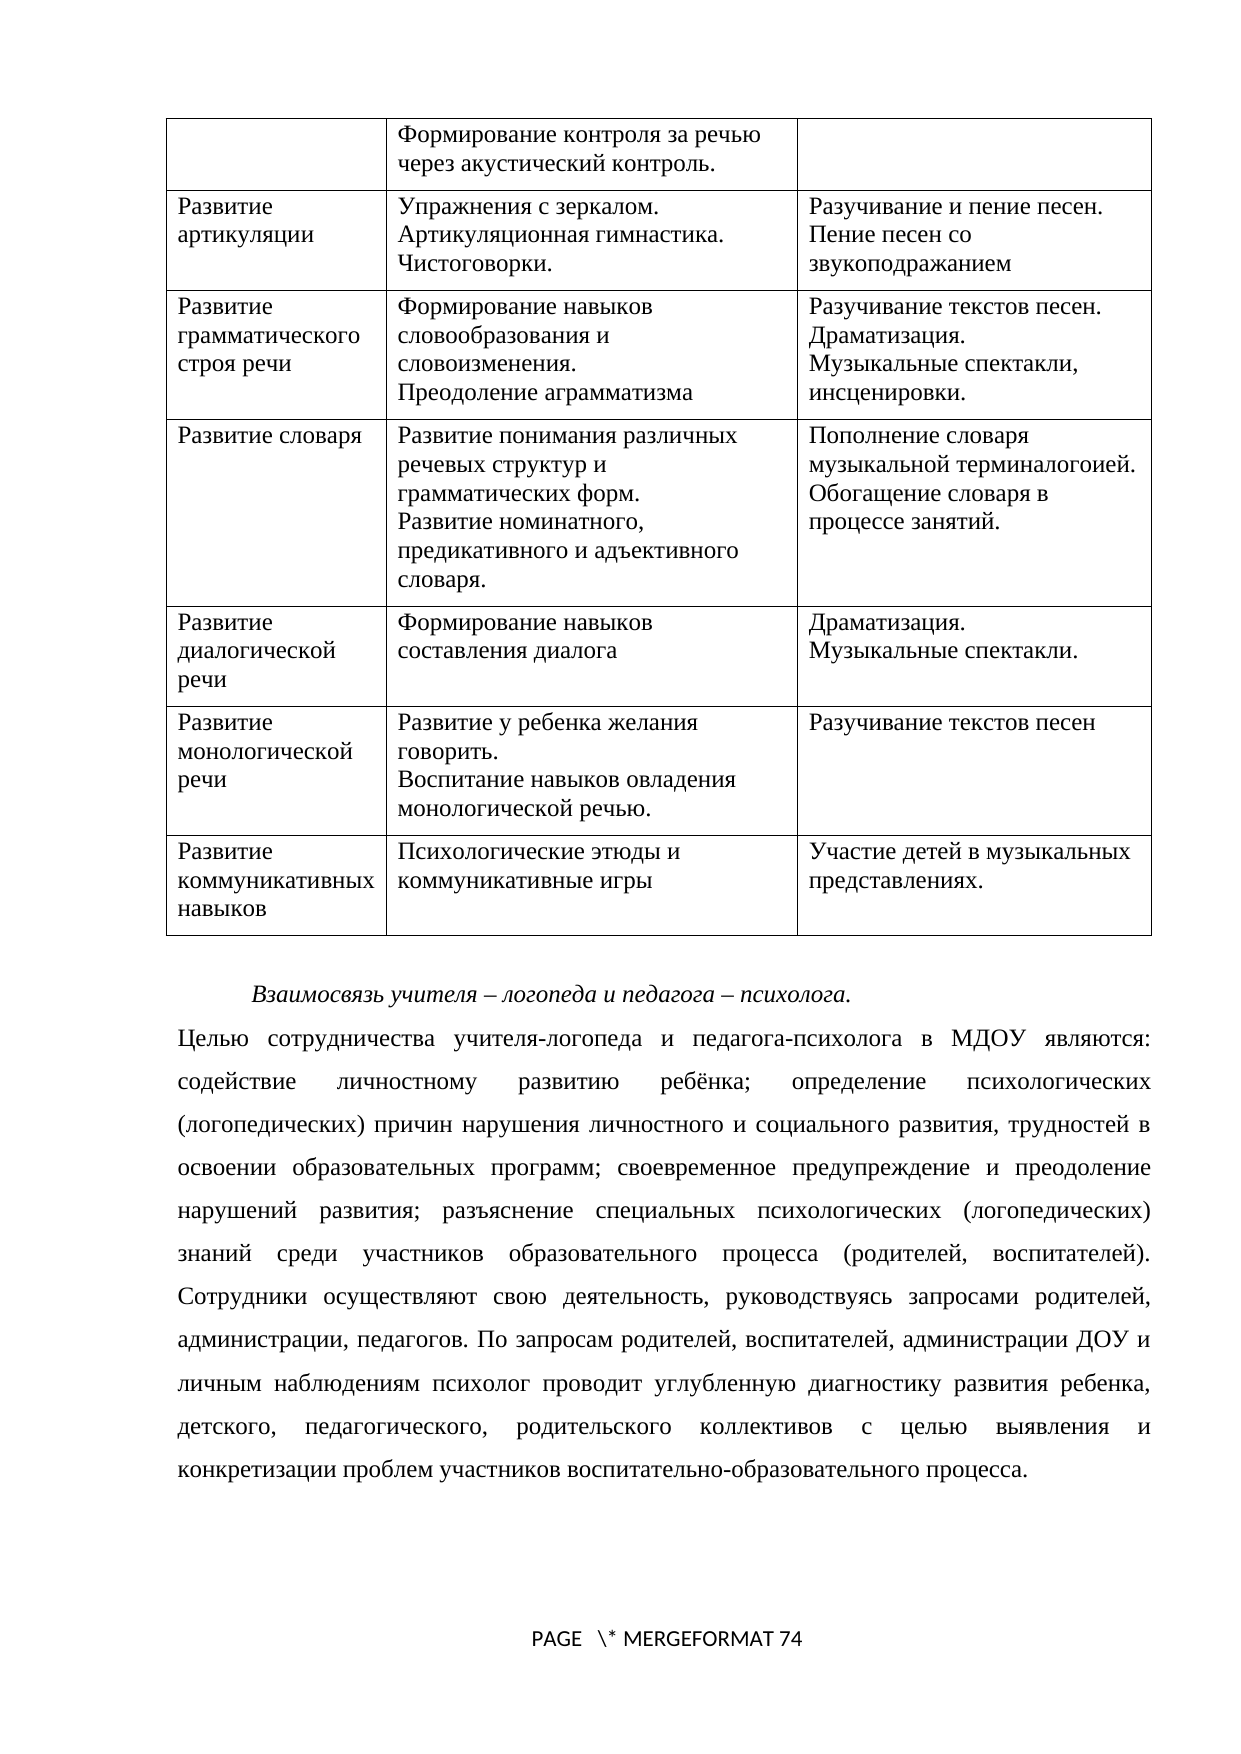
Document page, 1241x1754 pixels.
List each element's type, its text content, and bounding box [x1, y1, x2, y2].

table_cell Формирование навыков составления диалога [387, 607, 797, 706]
table_cell Участие детей в музыкальных представлениях. [798, 836, 1151, 935]
table_cell Пополнение словаря музыкальной терминалогоией. Обогащение словаря в процессе занятий. [798, 420, 1151, 606]
table_cell Драматизация. Музыкальные спектакли. [798, 607, 1151, 706]
table_cell Разучивание текстов песен [798, 707, 1151, 835]
table_cell Развитие коммуникативных навыков [167, 836, 386, 935]
table_cell Упражнения с зеркалом. Артикуляционная гимнастика. Чистоговорки. [387, 191, 797, 290]
table_cell Формирование навыков словообразования и словоизменения. Преодоление аграмматизма [387, 291, 797, 419]
list Взаимосвязь учителя – логопеда и педагога – психолога. [177, 979, 1152, 1008]
table_cell Развитие грамматического строя речи [167, 291, 386, 419]
table_cell Развитие у ребенка желания говорить. Воспитание навыков овладения монологической речью. [387, 707, 797, 835]
table_cell Разучивание и пение песен. Пение песен со звукоподражанием [798, 191, 1151, 290]
table_cell Развитие словаря [167, 420, 386, 606]
table_cell Развитие понимания различных речевых структур и грамматических форм. Развитие номинатного, предикативного и адъективного словаря. [387, 420, 797, 606]
list Целью сотрудничества учителя-логопеда и педагога-психолога в МДОУ являются: содействие личностному развитию ребёнка; определение психологических (логопедических) причин нарушения личностного и социального развития, трудностей в освоении образовательных программ; своевременное предупреждение и преодоление нарушений развития; разъяснение специальных психологических (логопедических) знаний среди участников образовательного процесса (родителей, воспитателей). Сотрудники осуществляют свою деятельность, руководствуясь запросами родителей, администрации, педагогов. По запросам родителей, воспитателей, администрации ДОУ и личным наблюдениям психолог проводит углубленную диагностику развития ребенка, детского, педагогического, родительского коллективов с целью выявления и конкретизации проблем участников воспитательно-образовательного процесса. [177, 1023, 1152, 1483]
table_cell Развитие диалогической речи [167, 607, 386, 706]
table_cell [167, 119, 386, 190]
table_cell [387, 119, 797, 190]
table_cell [798, 119, 1151, 190]
table_cell Разучивание текстов песен. Драматизация. Музыкальные спектакли, инсценировки. [798, 291, 1151, 419]
table_cell Развитие артикуляции [167, 191, 386, 290]
table_cell Психологические этюды и коммуникативные игры [387, 836, 797, 935]
table_cell Развитие монологической речи [167, 707, 386, 835]
